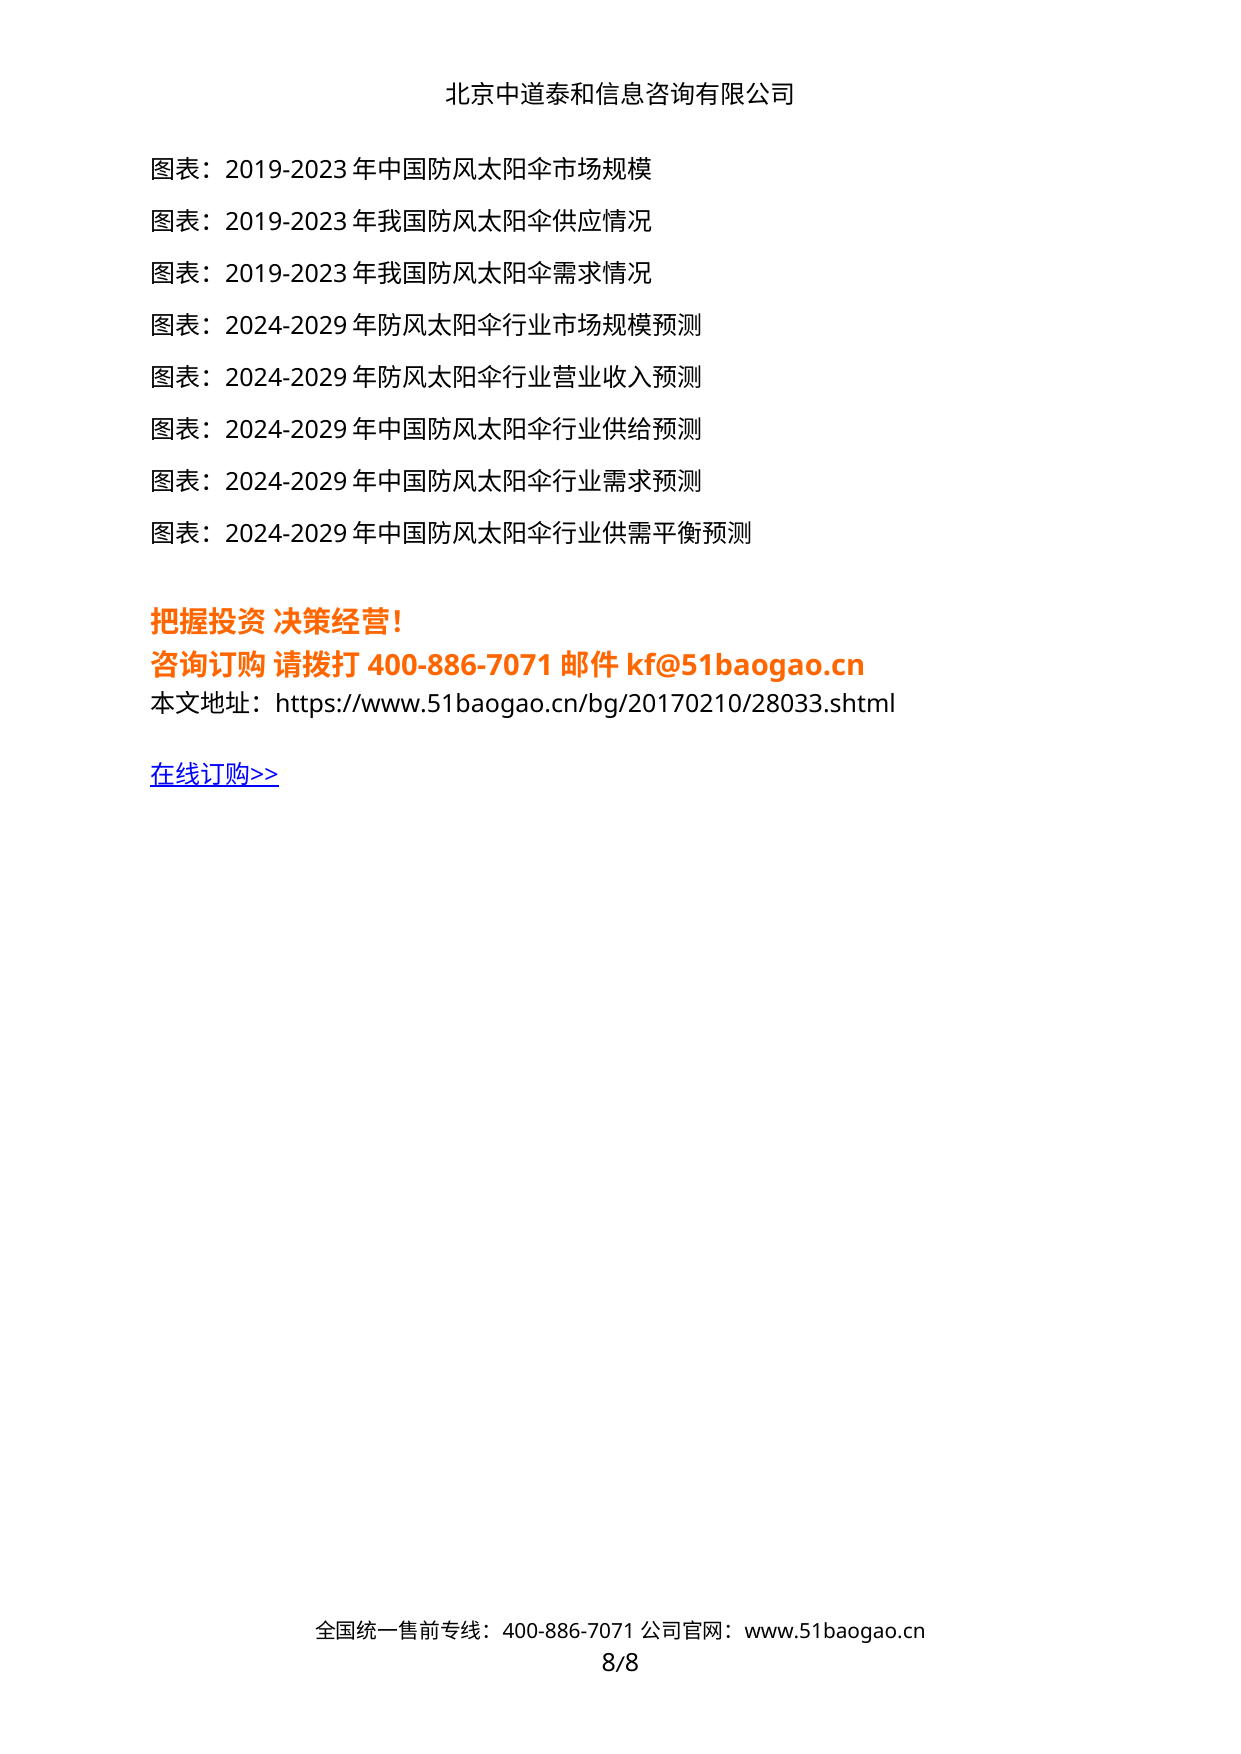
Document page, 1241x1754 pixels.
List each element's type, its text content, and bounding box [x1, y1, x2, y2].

text 图表：2019-2023年中国防风太阳伞市场规模 [150, 150, 1090, 186]
text 图表：2024-2029年中国防风太阳伞行业供需平衡预测 [150, 513, 1090, 549]
text 图表：2024-2029年防风太阳伞行业营业收入预测 [150, 357, 1090, 394]
text 图表：2024-2029年中国防风太阳伞行业需求预测 [150, 461, 1090, 497]
text 图表：2019-2023年我国防风太阳伞需求情况 [150, 254, 1090, 290]
text 图表：2024-2029年中国防风太阳伞行业供给预测 [150, 409, 1090, 446]
text 图表：2019-2023年我国防风太阳伞供应情况 [150, 202, 1090, 238]
text 在线订购>> [150, 720, 1090, 790]
text 把握投资 决策经营！咨询订购 请拨打 400-886-7071 邮件 kf@51baogao.cn本文地址：https://www.51baogao.cn/bg/20170210/28033.shtml [150, 565, 1090, 720]
text 图表：2024-2029年防风太阳伞行业市场规模预测 [150, 306, 1090, 342]
